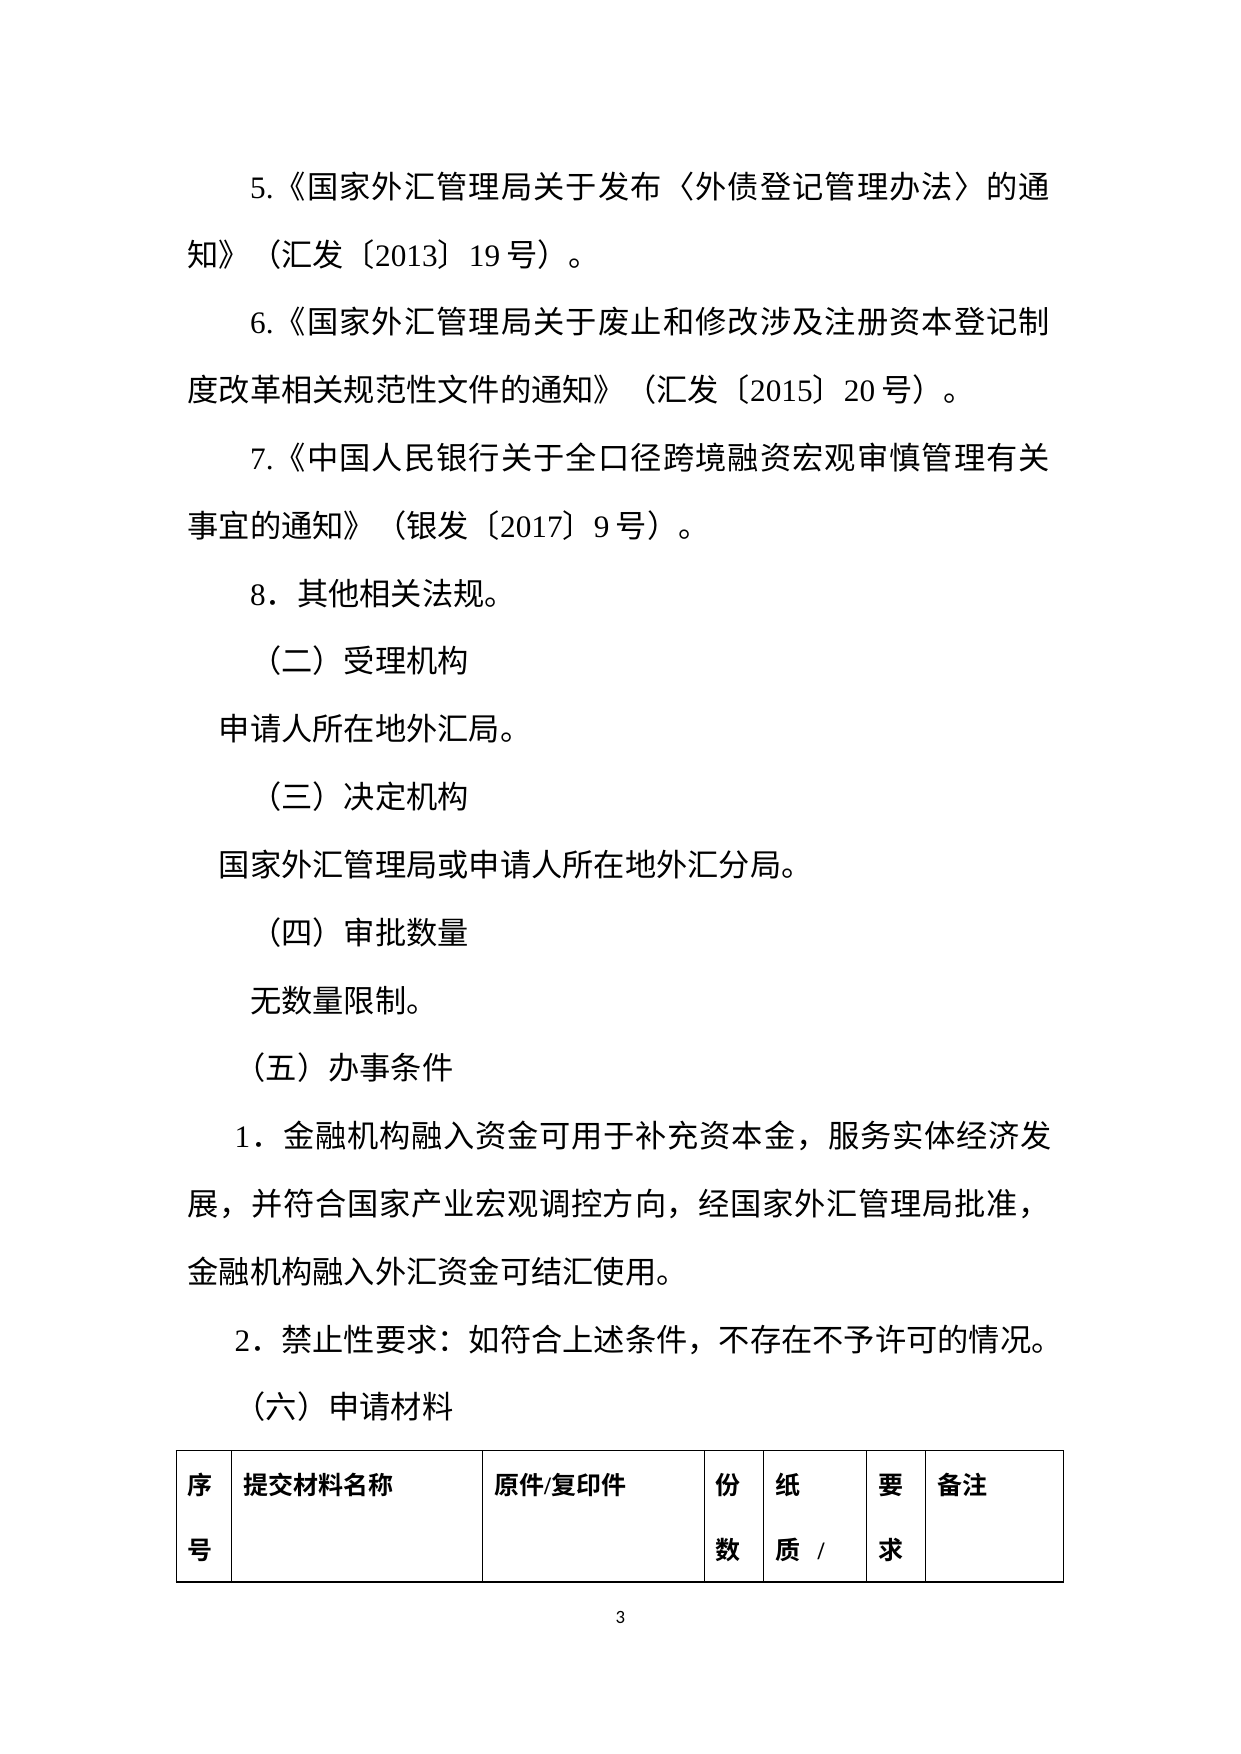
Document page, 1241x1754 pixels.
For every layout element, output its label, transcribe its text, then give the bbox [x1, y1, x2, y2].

text 7.《中国人民银行关于全口径跨境融资宏观审慎管理有关事宜的通知》（银发〔2017〕9号）。 [187, 433, 1053, 546]
table_header 备注 [926, 1451, 1063, 1581]
table_header 提交材料名称 [232, 1451, 482, 1581]
text 2．禁止性要求：如符合上述条件，不存在不予许可的情况。 [187, 1315, 1053, 1360]
table_header 原件/复印件 [483, 1451, 704, 1581]
table_header 序号 [177, 1451, 231, 1581]
text 6.《国家外汇管理局关于废止和修改涉及注册资本登记制度改革相关规范性文件的通知》（汇发〔2015〕20号）。 [187, 298, 1053, 411]
text 无数量限制。 [187, 976, 1053, 1021]
text （四）审批数量 [187, 908, 1053, 953]
text 5.《国家外汇管理局关于发布〈外债登记管理办法〉的通知》（汇发〔2013〕19号）。 [187, 162, 1053, 275]
text 8．其他相关法规。 [187, 569, 1053, 614]
text 1．金融机构融入资金可用于补充资本金，服务实体经济发展，并符合国家产业宏观调控方向，经国家外汇管理局批准，金融机构融入外汇资金可结汇使用。 [187, 1111, 1053, 1292]
text 国家外汇管理局或申请人所在地外汇分局。 [187, 840, 1053, 885]
text （二）受理机构 [187, 637, 1053, 682]
table_header 纸质/电子 [764, 1451, 866, 1581]
text （三）决定机构 [187, 772, 1053, 817]
table_header 要求 [867, 1451, 925, 1581]
text （五）办事条件 [187, 1043, 1053, 1089]
text 申请人所在地外汇局。 [187, 704, 1053, 750]
text （六）申请材料 [187, 1383, 1053, 1428]
table_header 份数 [705, 1451, 763, 1581]
